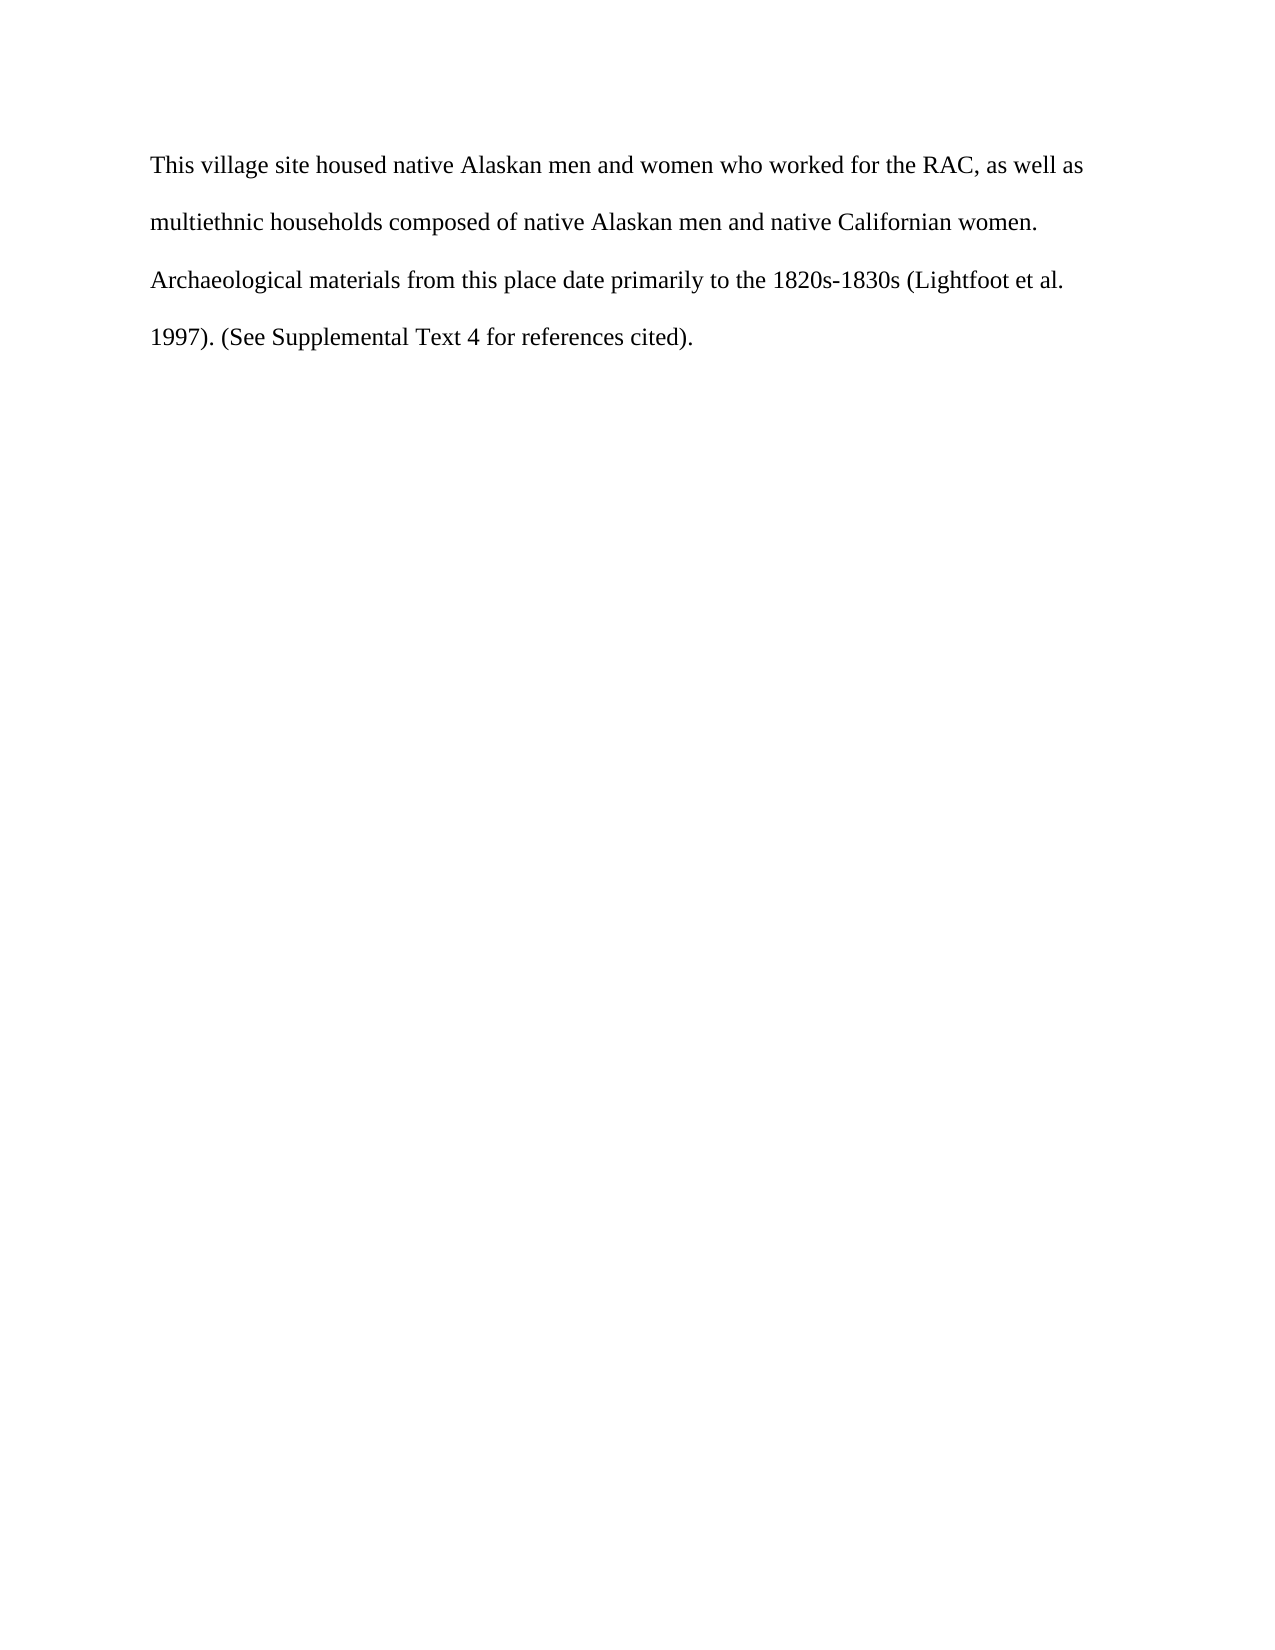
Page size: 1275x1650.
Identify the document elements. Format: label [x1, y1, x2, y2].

list [150, 150, 1125, 351]
